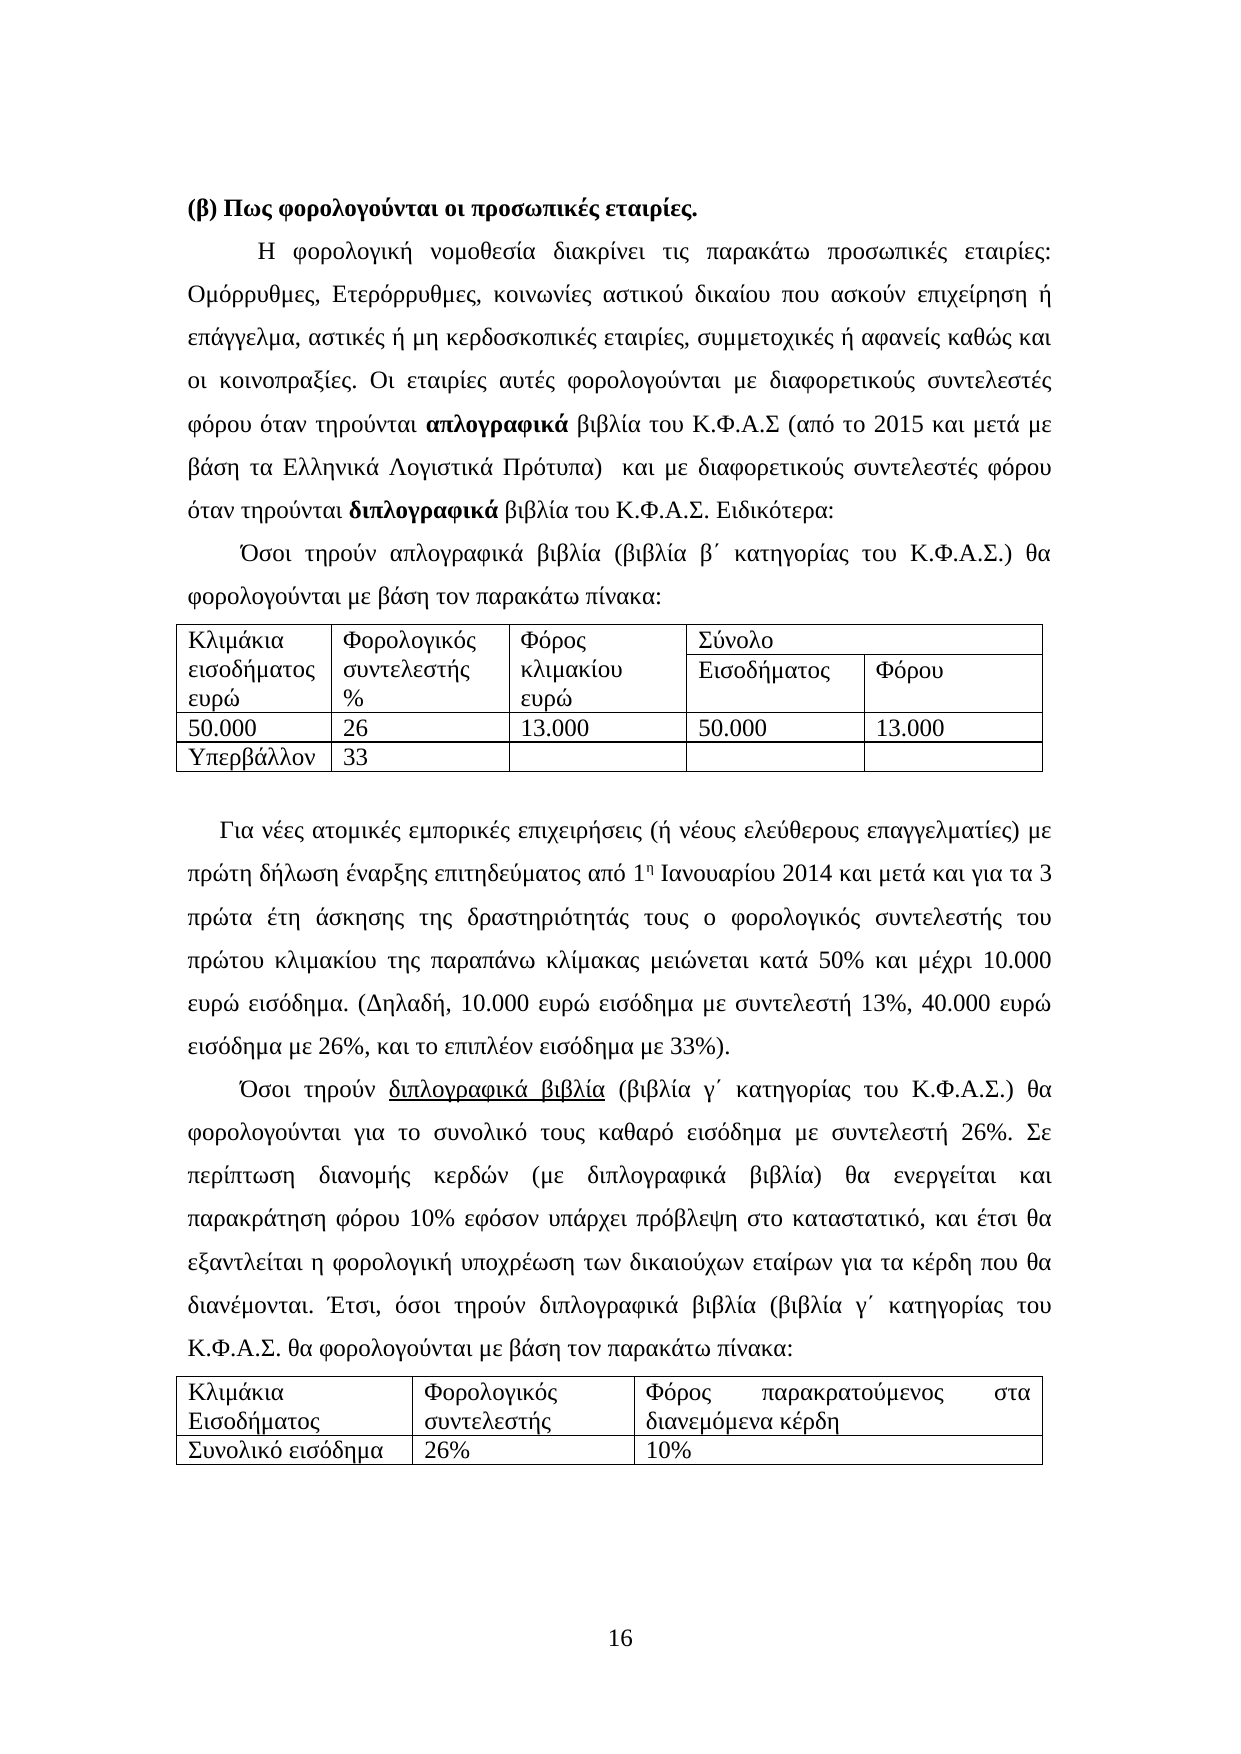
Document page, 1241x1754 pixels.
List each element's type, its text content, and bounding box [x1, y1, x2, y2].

table_cell [865, 743, 1042, 771]
table_cell Υπερβάλλον [177, 743, 331, 771]
table_cell 50.000 [177, 713, 331, 741]
table_header Φορολογικός συντελεστής % [332, 625, 509, 712]
text Όσοι τηρούν απλογραφικά βιβλία (βιβλία β΄ κατηγορίας του Κ.Φ.Α.Σ.) θα φορολογούνται με βάση τον παρακάτω πίνακα: [187, 538, 1053, 610]
table_header Σύνολο [687, 625, 1042, 654]
text Για νέες ατομικές εμπορικές επιχειρήσεις (ή νέους ελεύθερους επαγγελματίες) με πρώτη δήλωση έναρξης επιτηδεύματος από 1η Ιανουαρίου 2014 και μετά και για τα 3 πρώτα έτη άσκησης της δραστηριότητάς τους ο φορολογικός συντελεστής του πρώτου κλιμακίου της παραπάνω κλίμακας μειώνεται κατά 50% και μέχρι 10.000 ευρώ εισόδημα. (Δηλαδή, 10.000 ευρώ εισόδημα με συντελεστή 13%, 40.000 ευρώ εισόδημα με 26%, και το επιπλέον εισόδημα με 33%). [187, 815, 1053, 1060]
table_cell Συνολικό εισόδημα [177, 1436, 412, 1464]
table_cell 26 [332, 713, 509, 741]
table_header Φορολογικός συντελεστής [413, 1377, 634, 1434]
text Η φορολογική νομοθεσία διακρίνει τις παρακάτω προσωπικές εταιρίες: Ομόρρυθμες, Ετερόρρυθμες, κοινωνίες αστικού δικαίου που ασκούν επιχείρηση ή επάγγελμα, αστικές ή μη κερδοσκοπικές εταιρίες, συμμετοχικές ή αφανείς καθώς και οι κοινοπραξίες. Οι εταιρίες αυτές φορολογούνται με διαφορετικούς συντελεστές φόρου όταν τηρούνται απλογραφικά βιβλία του Κ.Φ.Α.Σ (από το 2015 και μετά με βάση τα Ελληνικά Λογιστικά Πρότυπα) και με διαφορετικούς συντελεστές φόρου όταν τηρούνται διπλογραφικά βιβλία του Κ.Φ.Α.Σ. Ειδικότερα: [187, 236, 1053, 524]
table_header Φόρος κλιμακίου ευρώ [510, 625, 686, 712]
table_cell 13.000 [510, 713, 686, 741]
table_header Φόρος παρακρατούμενος στα διανεμόμενα κέρδη [635, 1377, 1042, 1434]
table_cell 50.000 [687, 713, 864, 741]
table_cell Φόρου [865, 655, 1042, 712]
table_cell [687, 743, 864, 771]
table_cell 26% [413, 1436, 634, 1464]
text (β) Πως φορολογούνται οι προσωπικές εταιρίες. [187, 193, 1053, 222]
table_cell 10% [635, 1436, 1042, 1464]
table_cell Εισοδήματος [687, 655, 864, 712]
table_cell 33 [332, 743, 509, 771]
table_header Κλιμάκια εισοδήματος ευρώ [177, 625, 331, 712]
table_header Κλιμάκια Εισοδήματος [177, 1377, 412, 1434]
table_cell 13.000 [865, 713, 1042, 741]
table_cell [510, 743, 686, 771]
text Όσοι τηρούν διπλογραφικά βιβλία (βιβλία γ΄ κατηγορίας του Κ.Φ.Α.Σ.) θα φορολογούνται για το συνολικό τους καθαρό εισόδημα με συντελεστή 26%. Σε περίπτωση διανομής κερδών (με διπλογραφικά βιβλία) θα ενεργείται και παρακράτηση φόρου 10% εφόσον υπάρχει πρόβλεψη στο καταστατικό, και έτσι θα εξαντλείται η φορολογική υποχρέωση των δικαιούχων εταίρων για τα κέρδη που θα διανέμονται. Έτσι, όσοι τηρούν διπλογραφικά βιβλία (βιβλία γ΄ κατηγορίας του Κ.Φ.Α.Σ. θα φορολογούνται με βάση τον παρακάτω πίνακα: [187, 1074, 1053, 1362]
